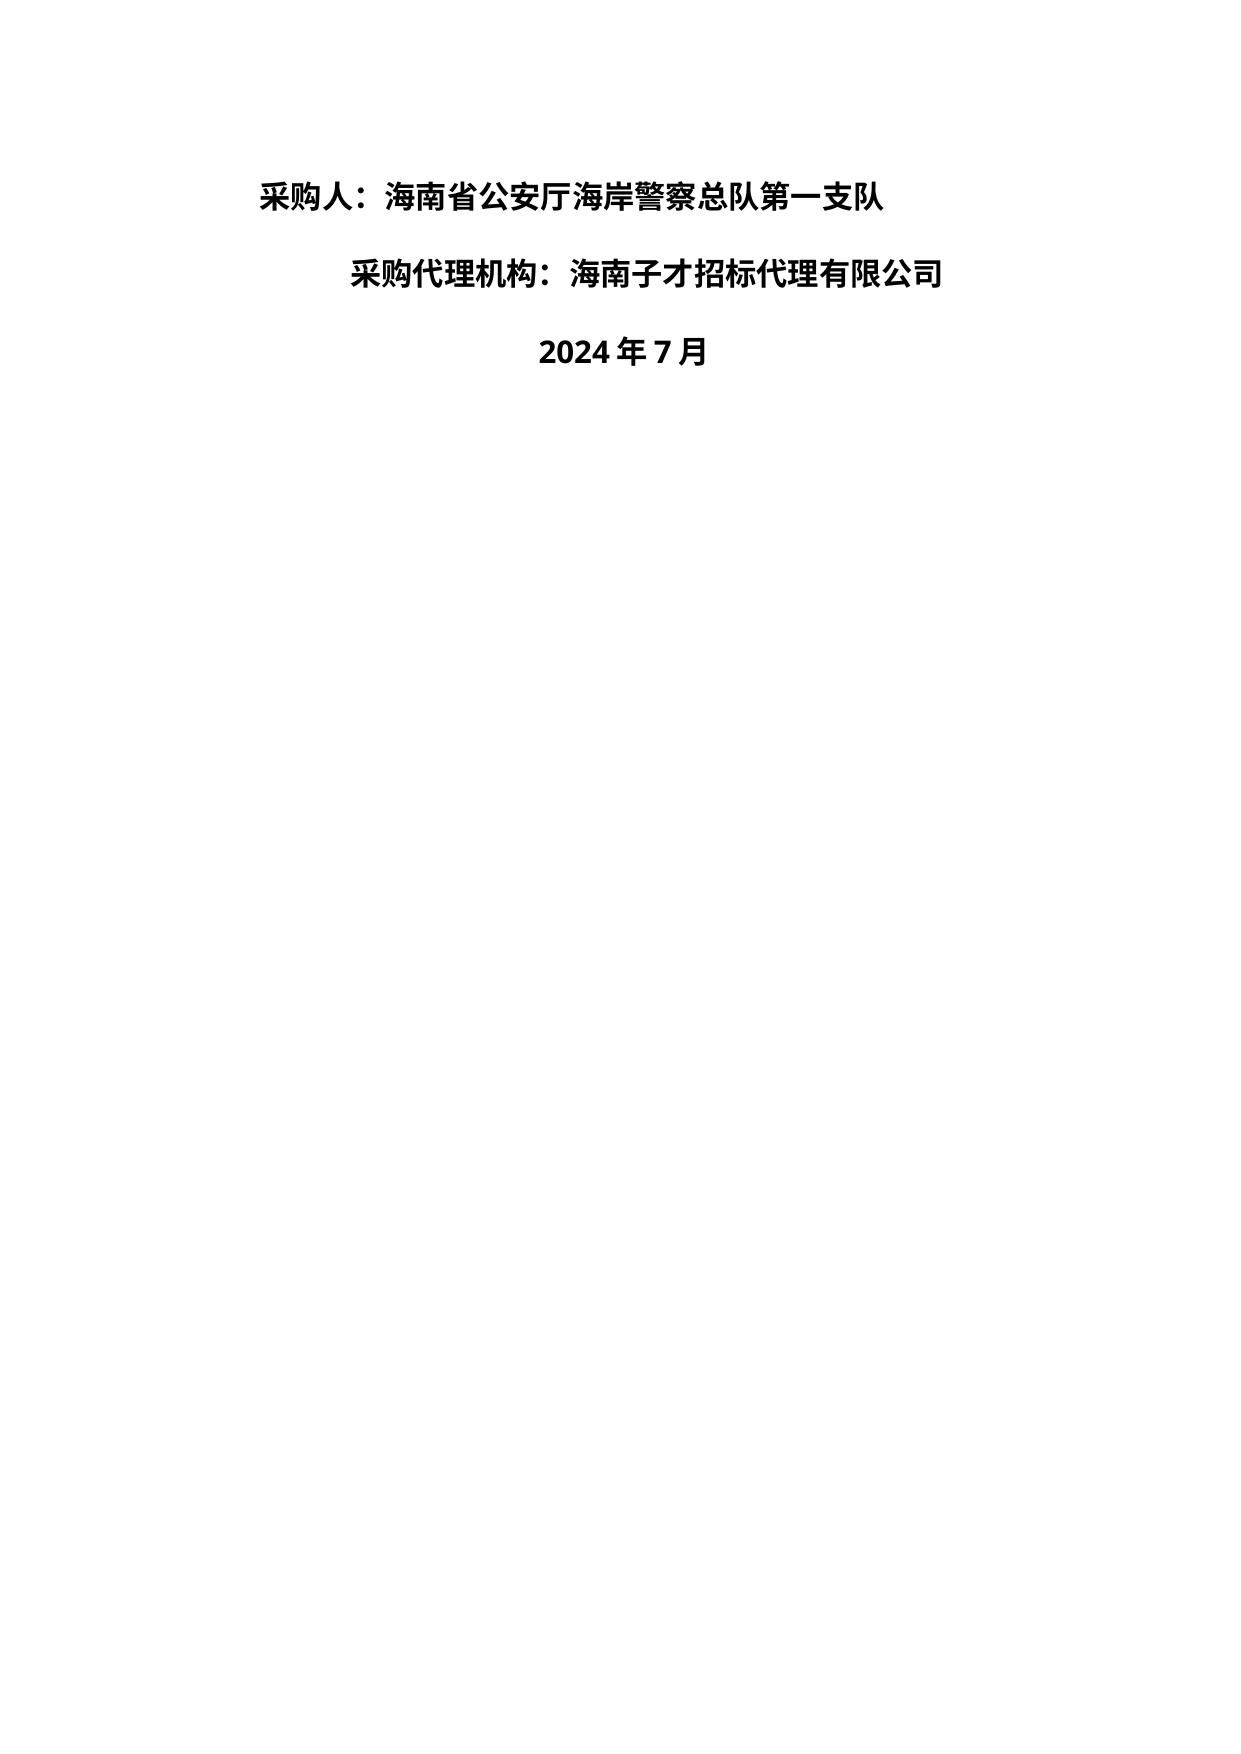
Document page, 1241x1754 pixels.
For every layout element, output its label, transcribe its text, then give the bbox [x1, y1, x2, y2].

text 采购人：海南省公安厅海岸警察总队第一支队 [162, 162, 1122, 227]
text 2024年7月 [162, 317, 1122, 382]
text 采购代理机构：海南子才招标代理有限公司 [162, 239, 1122, 304]
